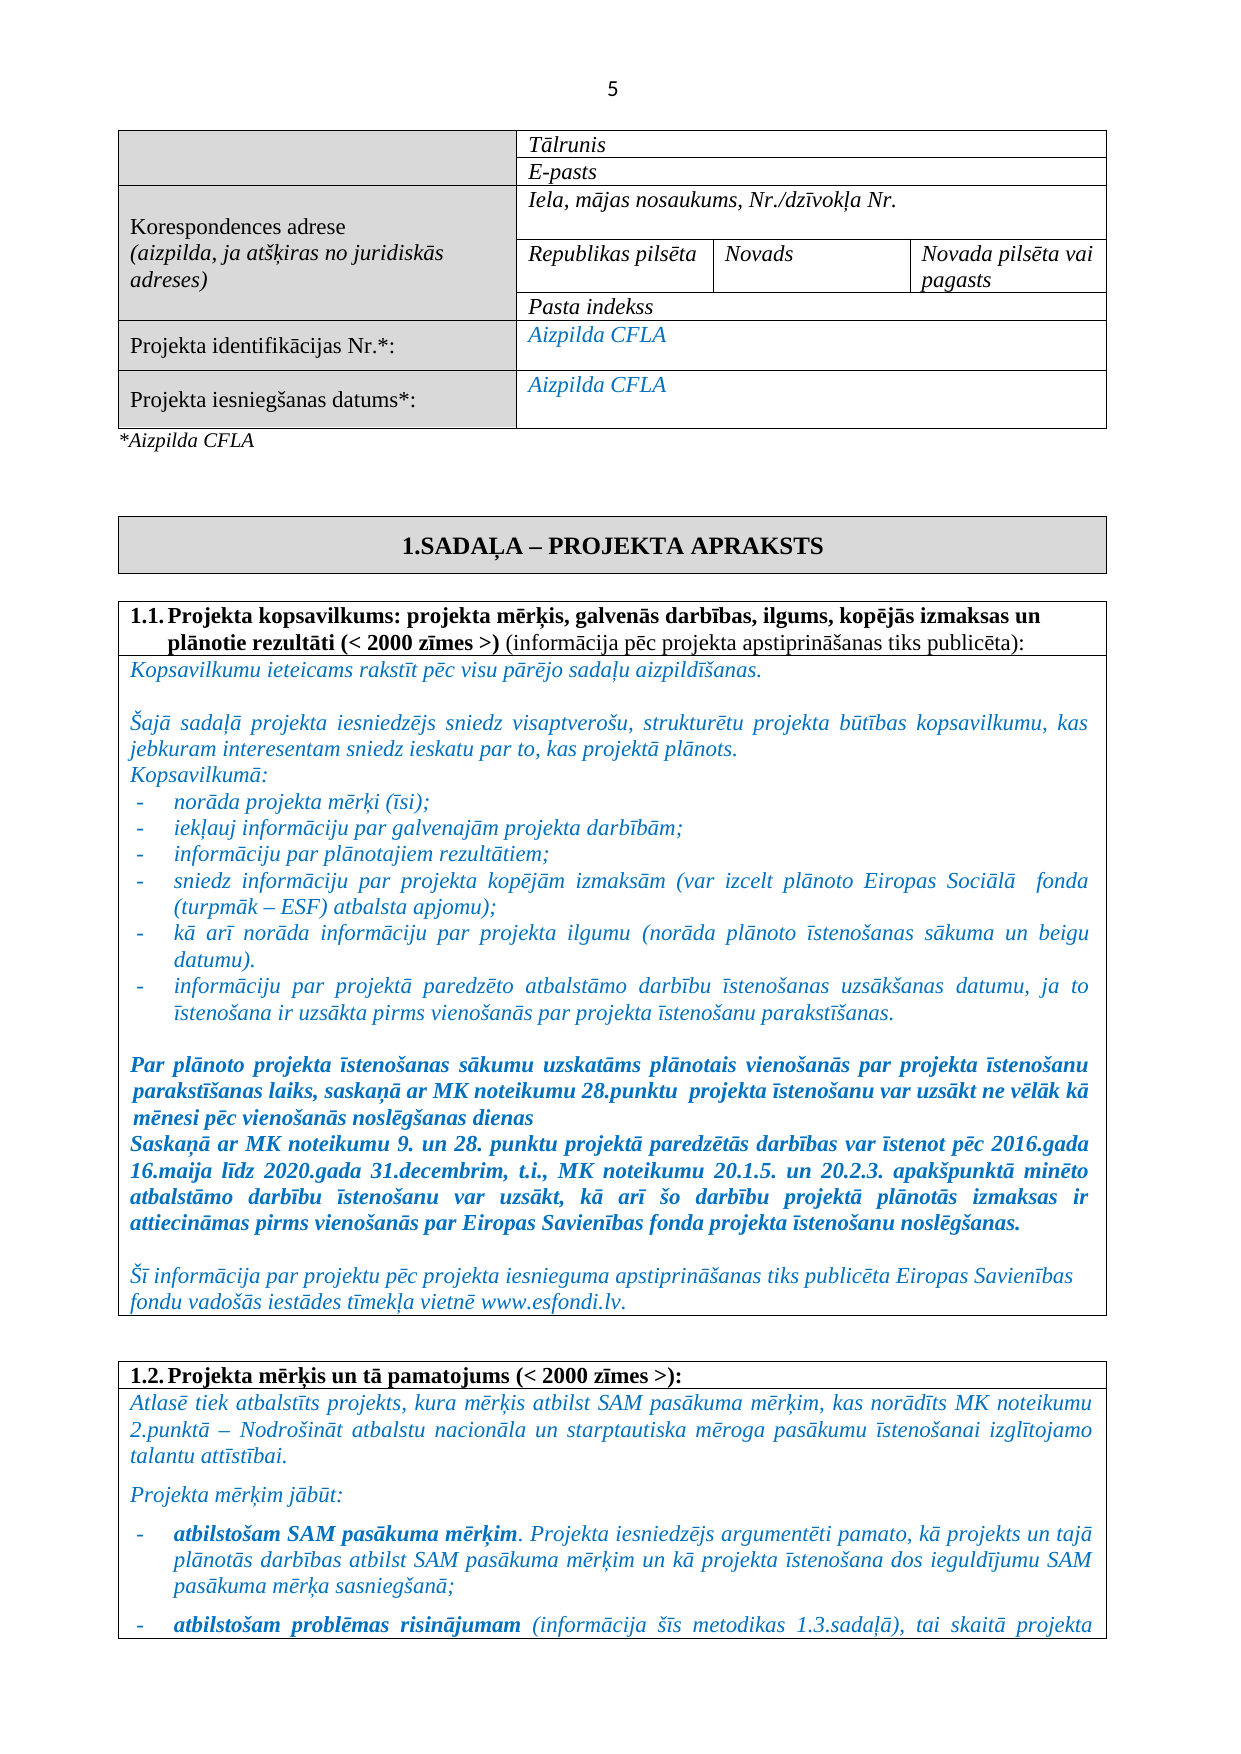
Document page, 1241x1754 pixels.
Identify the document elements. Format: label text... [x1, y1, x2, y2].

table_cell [119, 1389, 1106, 1638]
table_cell Aizpilda CFLA [517, 371, 1106, 427]
table_cell Projekta iesniegšanas datums*: [119, 371, 516, 427]
table_cell Iela, mājas nosaukums, Nr./dzīvokļa Nr. [517, 186, 1106, 238]
table_cell Projekta identifikācijas Nr.*: [119, 321, 516, 370]
text *Aizpilda CFLA [118, 429, 1107, 452]
table_cell Aizpilda CFLA [517, 321, 1106, 370]
table_cell Tālrunis [517, 131, 1106, 157]
table_cell Novads [714, 240, 910, 292]
table_cell Pasta indekss [517, 293, 1106, 320]
table_cell Novada pilsēta vai pagasts [911, 240, 1106, 292]
table_header 1.SADAĻA – PROJEKTA APRAKSTS [119, 517, 1106, 573]
table_header Projekta kopsavilkums: projekta mērķis, galvenās darbības, ilgums, kopējās izmaksas un plānotie rezultāti (< 2000 zīmes >) (informācija pēc projekta apstiprināšanas tiks publicēta): [119, 602, 1106, 655]
table_cell Korespondences adrese (aizpilda, ja atšķiras no juridiskās adreses) [119, 186, 516, 320]
table_cell Republikas pilsēta [517, 240, 713, 292]
table_cell Kopsavilkumu ieteicams rakstīt pēc visu pārējo sadaļu aizpildīšanas. Šajā sadaļā projekta iesniedzējs sniedz visaptverošu, strukturētu projekta būtības kopsavilkumu, kas jebkuram interesentam sniedz ieskatu par to, kas projektā plānots. Kopsavilkumā: norāda projekta mērķi (īsi); iekļauj informāciju par galvenajām projekta darbībām; informāciju par plānotajiem rezultātiem; sniedz informāciju par projekta kopējām izmaksām (var izcelt plānoto Eiropas Sociālā fonda (turpmāk – ESF) atbalsta apjomu); kā arī norāda informāciju par projekta ilgumu (norāda plānoto īstenošanas sākuma un beigu datumu). informāciju par projektā paredzēto atbalstāmo darbību īstenošanas uzsākšanas datumu, ja to īstenošana ir uzsākta pirms vienošanās par projekta īstenošanu parakstīšanas. Par plānoto projekta īstenošanas sākumu uzskatāms plānotais vienošanās par projekta īstenošanu parakstīšanas laiks, saskaņā ar MK noteikumu 28.punktu projekta īstenošanu var uzsākt ne vēlāk kā mēnesi pēc vienošanās noslēgšanas dienas Saskaņā ar MK noteikumu 9. un 28. punktu projektā paredzētās darbības var īstenot pēc 2016.gada 16.maija līdz 2020.gada 31.decembrim, t.i., MK noteikumu 20.1.5. un 20.2.3. apakšpunktā minēto atbalstāmo darbību īstenošanu var uzsākt, kā arī šo darbību projektā plānotās izmaksas ir attiecināmas pirms vienošanās par Eiropas Savienības fonda projekta īstenošanu noslēgšanas. Šī informācija par projektu pēc projekta iesnieguma apstiprināšanas tiks publicēta Eiropas Savienības fondu vadošās iestādes tīmekļa vietnē www.esfondi.lv. [119, 656, 1106, 1315]
table_cell E-pasts [517, 158, 1106, 185]
table_header Projekta mērķis un tā pamatojums (< 2000 zīmes >): [119, 1362, 1106, 1388]
